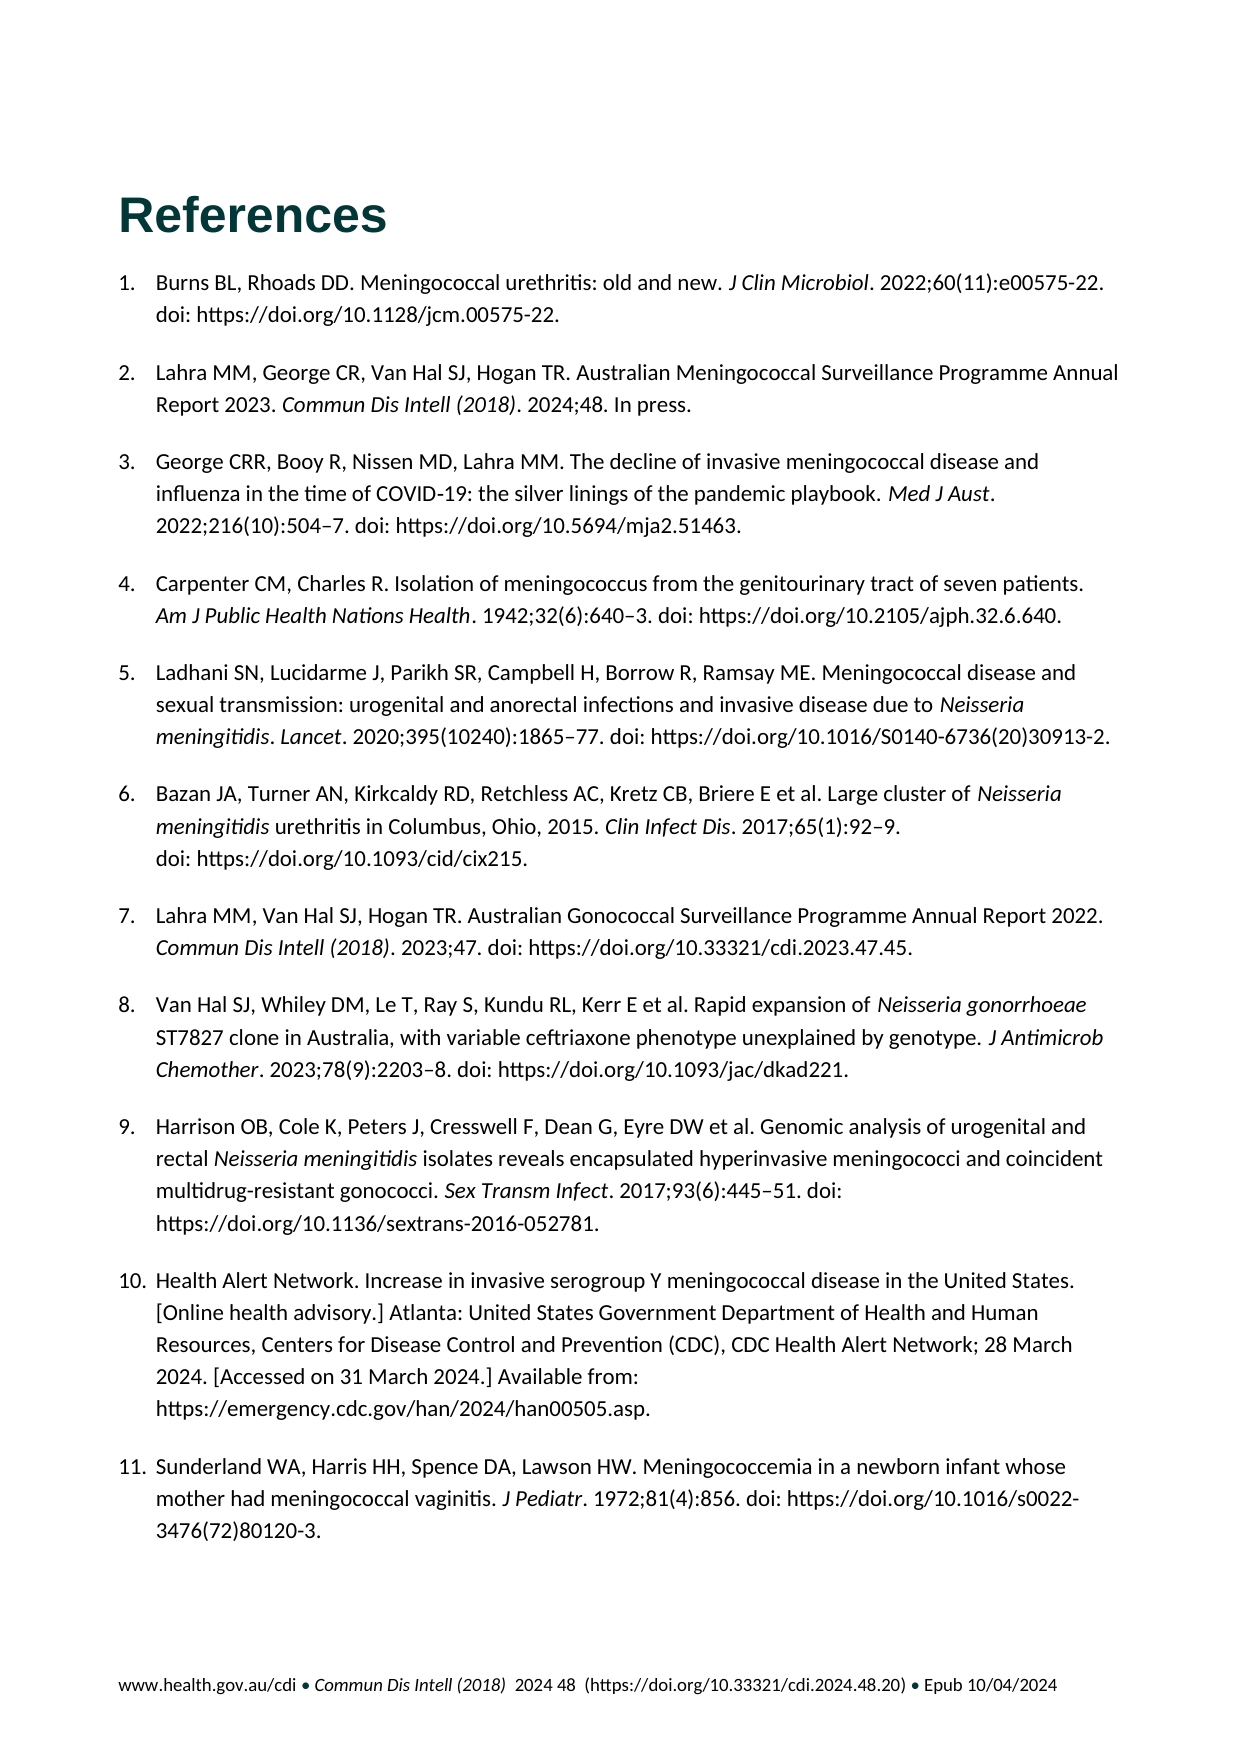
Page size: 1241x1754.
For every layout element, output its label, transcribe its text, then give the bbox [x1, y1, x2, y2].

list Van Hal SJ, Whiley DM, Le T, Ray S, Kundu RL, Kerr E et al. Rapid expansion of Neisseria gonorrhoeae ST7827 clone in Australia, with variable ceftriaxone phenotype unexplained by genotype. J Antimicrob Chemother. 2023;78(9):2203–8. doi: https://doi.org/10.1093/jac/dkad221. [118, 991, 1122, 1083]
list Ladhani SN, Lucidarme J, Parikh SR, Campbell H, Borrow R, Ramsay ME. Meningococcal disease and sexual transmission: urogenital and anorectal infections and invasive disease due to Neisseria meningitidis. Lancet. 2020;395(10240):1865–77. doi: https://doi.org/10.1016/S0140-6736(20)30913-2. [118, 658, 1122, 750]
list George CRR, Booy R, Nissen MD, Lahra MM. The decline of invasive meningococcal disease and influenza in the time of COVID‐19: the silver linings of the pandemic playbook. Med J Aust. 2022;216(10):504–7. doi: https://doi.org/10.5694/mja2.51463. [118, 447, 1122, 539]
list Carpenter CM, Charles R. Isolation of meningococcus from the genitourinary tract of seven patients. Am J Public Health Nations Health. 1942;32(6):640–3. doi: https://doi.org/10.2105/ajph.32.6.640. [118, 569, 1122, 629]
list Health Alert Network. Increase in invasive serogroup Y meningococcal disease in the United States. [Online health advisory.] Atlanta: United States Government Department of Health and Human Resources, Centers for Disease Control and Prevention (CDC), CDC Health Alert Network; 28 March 2024. [Accessed on 31 March 2024.] Available from: https://emergency.cdc.gov/han/2024/han00505.asp. [118, 1266, 1122, 1423]
list Lahra MM, George CR, Van Hal SJ, Hogan TR. Australian Meningococcal Surveillance Programme Annual Report 2023. Commun Dis Intell (2018). 2024;48. In press. [118, 358, 1122, 418]
list Burns BL, Rhoads DD. Meningococcal urethritis: old and new. J Clin Microbiol. 2022;60(11):e00575-22. doi: https://doi.org/10.1128/jcm.00575-22. [118, 268, 1122, 328]
list Bazan JA, Turner AN, Kirkcaldy RD, Retchless AC, Kretz CB, Briere E et al. Large cluster of Neisseria meningitidis urethritis in Columbus, Ohio, 2015. Clin Infect Dis. 2017;65(1):92–9. doi: https://doi.org/10.1093/cid/cix215. [118, 779, 1122, 872]
list Sunderland WA, Harris HH, Spence DA, Lawson HW. Meningococcemia in a newborn infant whose mother had meningococcal vaginitis. J Pediatr. 1972;81(4):856. doi: https://doi.org/10.1016/s0022-3476(72)80120-3. [118, 1452, 1122, 1544]
list Lahra MM, Van Hal SJ, Hogan TR. Australian Gonococcal Surveillance Programme Annual Report 2022. Commun Dis Intell (2018). 2023;47. doi: https://doi.org/10.33321/cdi.2023.47.45. [118, 901, 1122, 961]
subtitle References [118, 186, 1122, 243]
list Harrison OB, Cole K, Peters J, Cresswell F, Dean G, Eyre DW et al. Genomic analysis of urogenital and rectal Neisseria meningitidis isolates reveals encapsulated hyperinvasive meningococci and coincident multidrug-resistant gonococci. Sex Transm Infect. 2017;93(6):445–51. doi: https://doi.org/10.1136/sextrans-2016-052781. [118, 1112, 1122, 1237]
